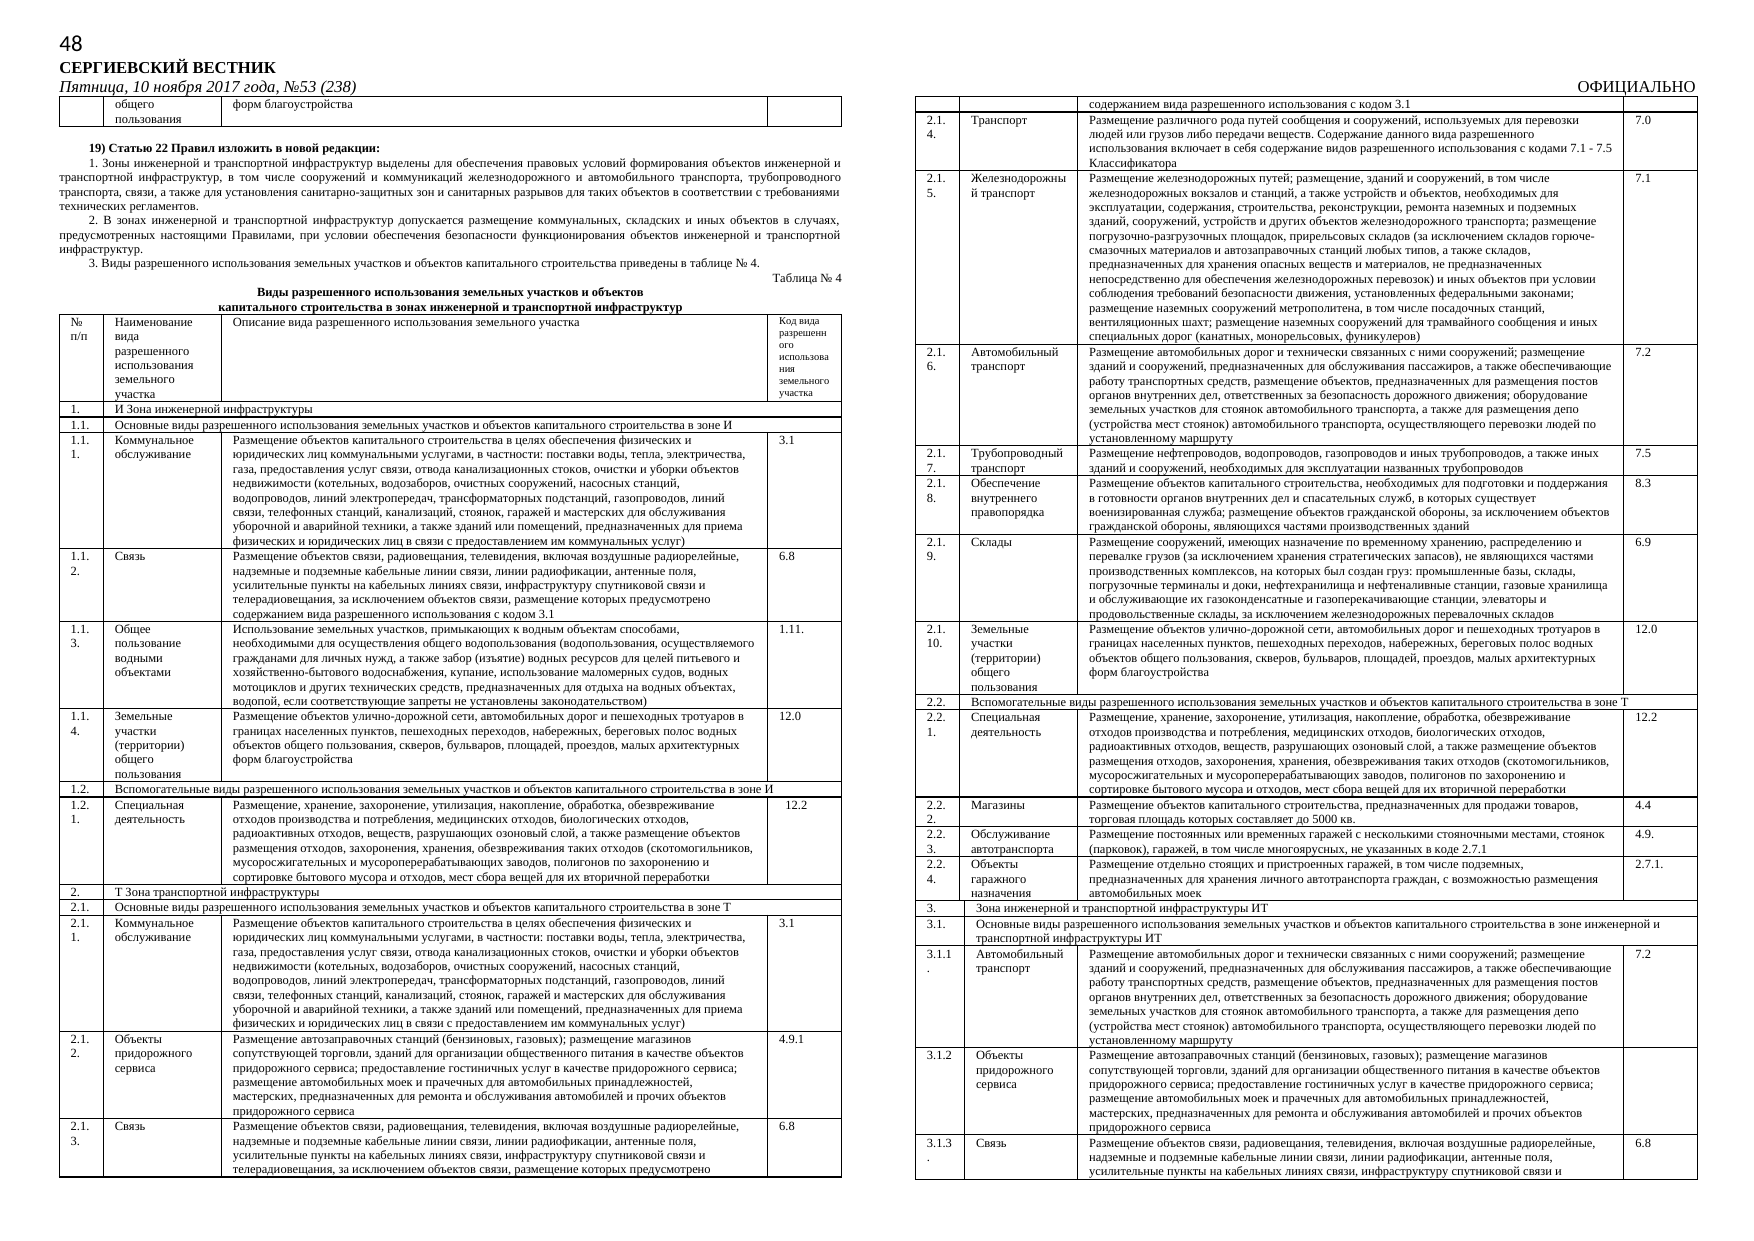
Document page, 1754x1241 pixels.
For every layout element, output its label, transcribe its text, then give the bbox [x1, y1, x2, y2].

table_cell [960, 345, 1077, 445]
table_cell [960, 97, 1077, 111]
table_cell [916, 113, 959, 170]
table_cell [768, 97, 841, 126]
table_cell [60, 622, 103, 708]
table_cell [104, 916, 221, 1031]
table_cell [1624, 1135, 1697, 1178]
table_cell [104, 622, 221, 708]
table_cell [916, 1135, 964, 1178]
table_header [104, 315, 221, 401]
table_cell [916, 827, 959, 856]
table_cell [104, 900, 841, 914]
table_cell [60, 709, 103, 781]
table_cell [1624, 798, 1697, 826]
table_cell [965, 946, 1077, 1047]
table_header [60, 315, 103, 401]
text 1. Зоны инженерной и транспортной инфраструктур выделены для обеспечения правовых условий формирования объектов инженерной и транспортной инфраструктур, в том числе сооружений и коммуникаций железнодорожного и автомобильного транспорта, трубопроводного транспорта, связи, а также для установления санитарно-защитных зон и санитарных разрывов для таких объектов в соответствии с требованиями технических регламентов. [59, 156, 842, 213]
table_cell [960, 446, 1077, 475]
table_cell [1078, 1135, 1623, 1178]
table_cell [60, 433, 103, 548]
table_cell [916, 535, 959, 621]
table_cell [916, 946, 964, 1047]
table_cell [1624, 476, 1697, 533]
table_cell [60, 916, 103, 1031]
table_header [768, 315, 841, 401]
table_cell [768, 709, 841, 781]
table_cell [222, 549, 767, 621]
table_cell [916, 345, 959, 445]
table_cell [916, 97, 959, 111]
text Таблица № 4 [59, 271, 842, 285]
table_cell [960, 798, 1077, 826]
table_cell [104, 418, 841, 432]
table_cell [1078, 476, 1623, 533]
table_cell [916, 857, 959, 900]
text 2. В зонах инженерной и транспортной инфраструктур допускается размещение коммунальных, складских и иных объектов в случаях, предусмотренных настоящими Правилами, при условии обеспечения безопасности функционирования объектов инженерной и транспортной инфраструктур. [59, 213, 842, 256]
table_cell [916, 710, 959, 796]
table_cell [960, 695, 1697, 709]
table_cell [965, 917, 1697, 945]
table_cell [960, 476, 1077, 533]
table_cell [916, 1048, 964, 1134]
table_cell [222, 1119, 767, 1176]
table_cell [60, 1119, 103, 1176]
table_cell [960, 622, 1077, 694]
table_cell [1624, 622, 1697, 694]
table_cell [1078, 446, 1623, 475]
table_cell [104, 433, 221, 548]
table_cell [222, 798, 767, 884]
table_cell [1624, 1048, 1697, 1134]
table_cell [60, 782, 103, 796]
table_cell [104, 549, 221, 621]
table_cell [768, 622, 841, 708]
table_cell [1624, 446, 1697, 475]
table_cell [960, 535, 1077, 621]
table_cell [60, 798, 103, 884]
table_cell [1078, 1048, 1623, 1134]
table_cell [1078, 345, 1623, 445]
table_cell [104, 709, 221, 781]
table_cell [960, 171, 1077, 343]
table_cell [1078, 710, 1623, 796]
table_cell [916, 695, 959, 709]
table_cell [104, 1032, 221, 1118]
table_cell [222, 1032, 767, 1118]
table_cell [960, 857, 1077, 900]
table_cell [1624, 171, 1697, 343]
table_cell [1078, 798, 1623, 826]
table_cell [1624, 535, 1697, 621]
text 19) Статью 22 Правил изложить в новой редакции: [59, 141, 842, 156]
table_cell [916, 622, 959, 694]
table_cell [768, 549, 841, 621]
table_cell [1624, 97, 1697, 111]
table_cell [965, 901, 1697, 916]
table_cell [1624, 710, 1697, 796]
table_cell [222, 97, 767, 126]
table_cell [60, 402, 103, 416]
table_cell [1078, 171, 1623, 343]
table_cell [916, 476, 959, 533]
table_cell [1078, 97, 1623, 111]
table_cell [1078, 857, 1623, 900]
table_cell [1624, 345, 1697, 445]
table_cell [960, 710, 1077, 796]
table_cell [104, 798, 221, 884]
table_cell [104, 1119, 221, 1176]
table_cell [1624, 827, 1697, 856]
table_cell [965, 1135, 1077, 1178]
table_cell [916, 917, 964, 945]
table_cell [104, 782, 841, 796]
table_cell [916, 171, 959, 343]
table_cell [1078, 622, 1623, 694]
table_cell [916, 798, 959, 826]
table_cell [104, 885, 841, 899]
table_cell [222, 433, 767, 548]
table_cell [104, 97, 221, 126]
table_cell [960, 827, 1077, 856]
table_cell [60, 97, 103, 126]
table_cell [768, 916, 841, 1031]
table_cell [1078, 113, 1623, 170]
text 3. Виды разрешенного использования земельных участков и объектов капитального строительства приведены в таблице № 4. [59, 256, 842, 271]
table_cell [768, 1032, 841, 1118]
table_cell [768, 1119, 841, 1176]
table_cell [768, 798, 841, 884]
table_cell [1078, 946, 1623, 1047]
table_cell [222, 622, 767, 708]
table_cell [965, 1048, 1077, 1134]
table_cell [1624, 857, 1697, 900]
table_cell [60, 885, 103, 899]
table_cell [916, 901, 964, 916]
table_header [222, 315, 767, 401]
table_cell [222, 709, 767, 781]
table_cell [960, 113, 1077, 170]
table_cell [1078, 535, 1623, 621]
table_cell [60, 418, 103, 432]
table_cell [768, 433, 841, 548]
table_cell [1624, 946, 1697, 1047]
text Виды разрешенного использования земельных участков и объектов [59, 285, 842, 299]
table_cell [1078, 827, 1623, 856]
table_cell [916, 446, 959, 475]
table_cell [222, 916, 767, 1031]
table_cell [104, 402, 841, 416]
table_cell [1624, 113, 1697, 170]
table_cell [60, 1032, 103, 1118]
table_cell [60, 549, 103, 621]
text капитального строительства в зонах инженерной и транспортной инфраструктур [59, 299, 842, 314]
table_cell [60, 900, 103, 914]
